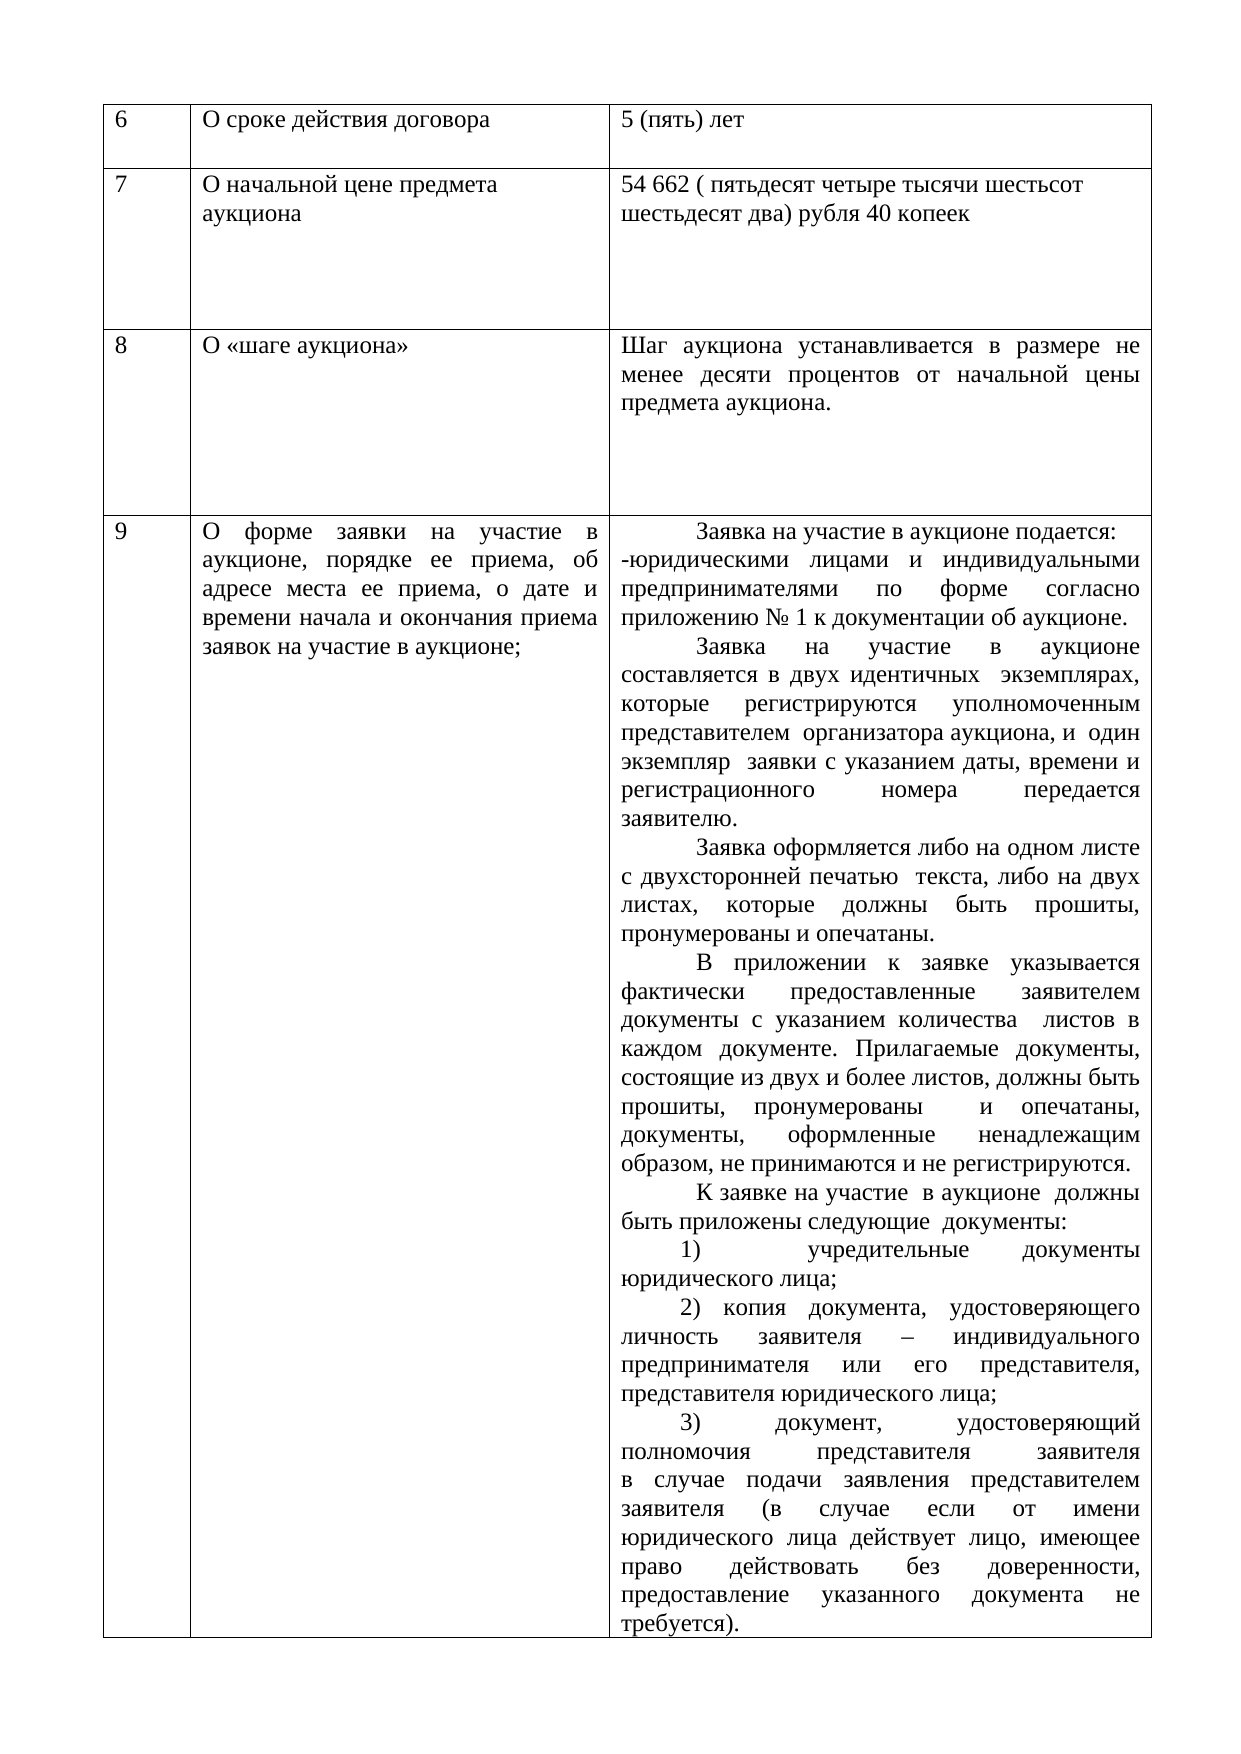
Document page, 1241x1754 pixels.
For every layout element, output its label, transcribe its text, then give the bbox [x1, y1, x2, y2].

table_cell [191, 516, 609, 1637]
table_cell 9 [104, 516, 190, 1637]
table_cell О начальной цене предмета аукциона [191, 169, 609, 329]
table_cell Шаг аукциона устанавливается в размере не менее десяти процентов от начальной цены предмета аукциона. [610, 330, 1151, 515]
table_cell О «шаге аукциона» [191, 330, 609, 515]
table_cell 6 [104, 105, 190, 168]
table_cell 8 [104, 330, 190, 515]
table_cell 54 662 ( пятьдесят четыре тысячи шестьсот шестьдесят два) рубля 40 копеек [610, 169, 1151, 329]
table_cell 5 (пять) лет [610, 105, 1151, 168]
table_cell 7 [104, 169, 190, 329]
table_cell О сроке действия договора [191, 105, 609, 168]
